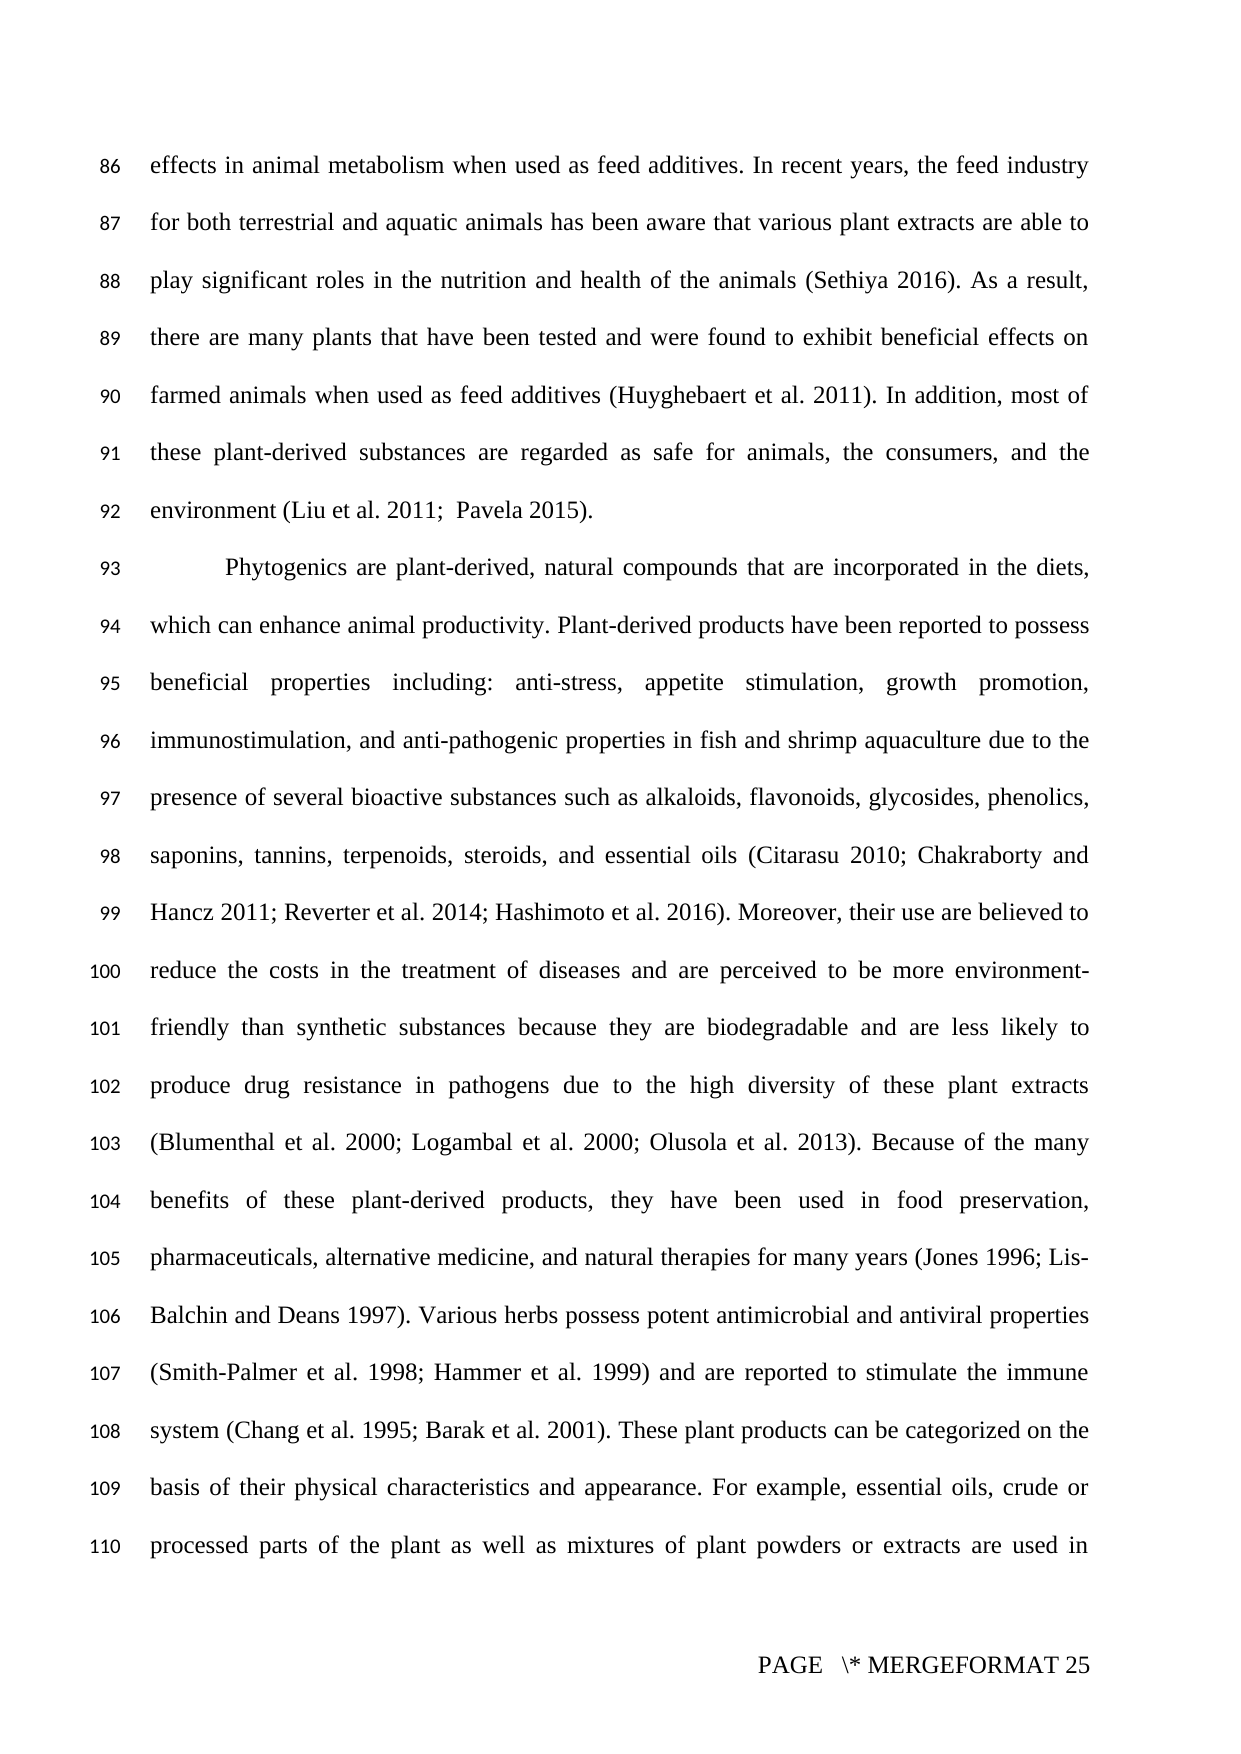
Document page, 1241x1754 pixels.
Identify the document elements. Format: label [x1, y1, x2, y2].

text [150, 150, 1090, 524]
text [150, 552, 1090, 1559]
